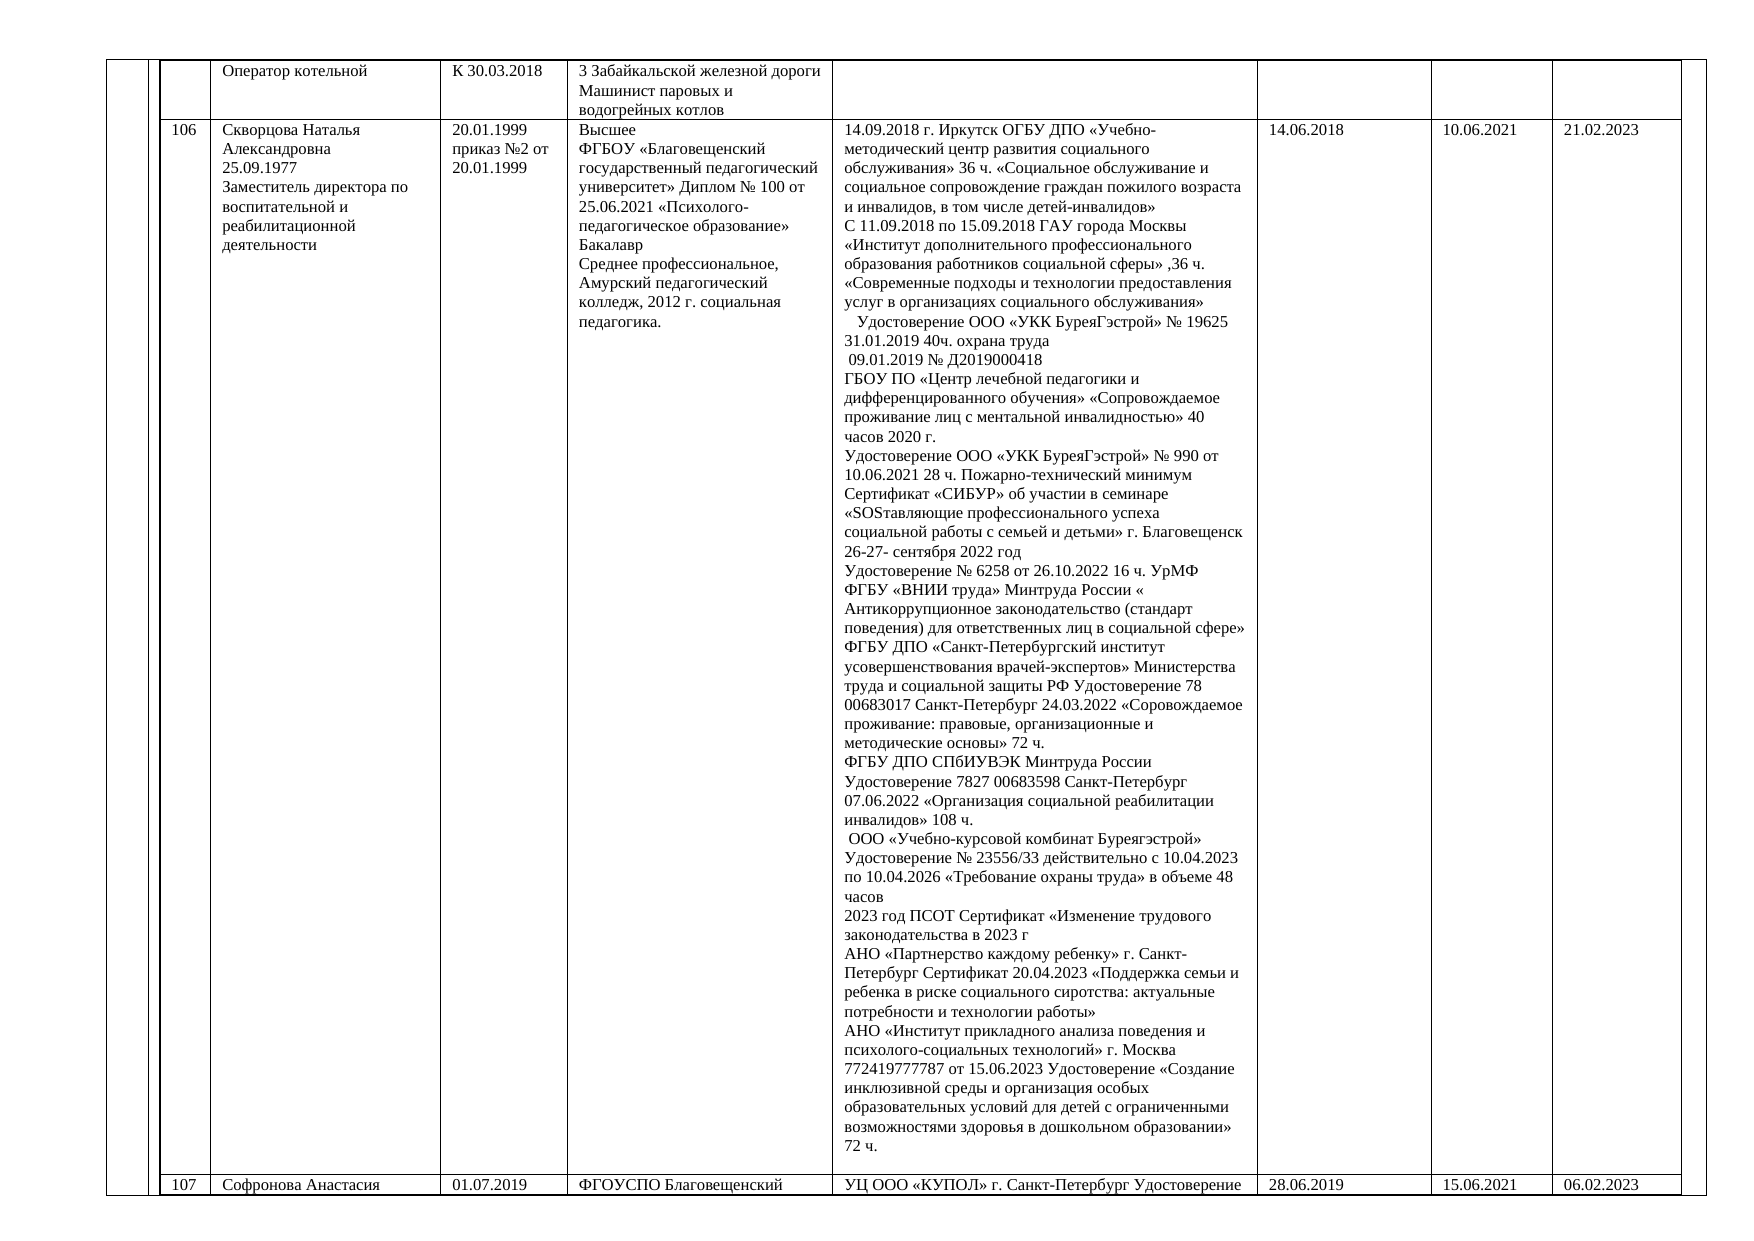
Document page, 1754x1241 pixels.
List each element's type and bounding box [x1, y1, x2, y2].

table_header [1258, 61, 1431, 119]
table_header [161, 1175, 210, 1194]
table_header [1432, 1175, 1552, 1194]
table_header [833, 120, 1257, 1174]
table_header [1432, 120, 1552, 1174]
table_header [161, 61, 210, 119]
table_header [1258, 120, 1431, 1174]
table_header [161, 120, 210, 1174]
table_header [211, 1175, 440, 1194]
table_header [1432, 61, 1552, 119]
table_header [568, 1175, 832, 1194]
table_header [211, 120, 440, 1174]
table_header [1258, 1175, 1431, 1194]
table_header [441, 1175, 567, 1194]
table_header [107, 60, 148, 1195]
table_header [441, 61, 567, 119]
table_header [568, 61, 832, 119]
table_header [568, 120, 832, 1174]
table_header [1682, 60, 1706, 1195]
table_header [441, 120, 567, 1174]
table_header [1553, 1175, 1681, 1194]
table_header [149, 60, 159, 1195]
table_header [1553, 61, 1681, 119]
table_header [1553, 120, 1681, 1174]
table_header [211, 61, 440, 119]
table_header [833, 1175, 1257, 1194]
table_header [833, 61, 1257, 119]
